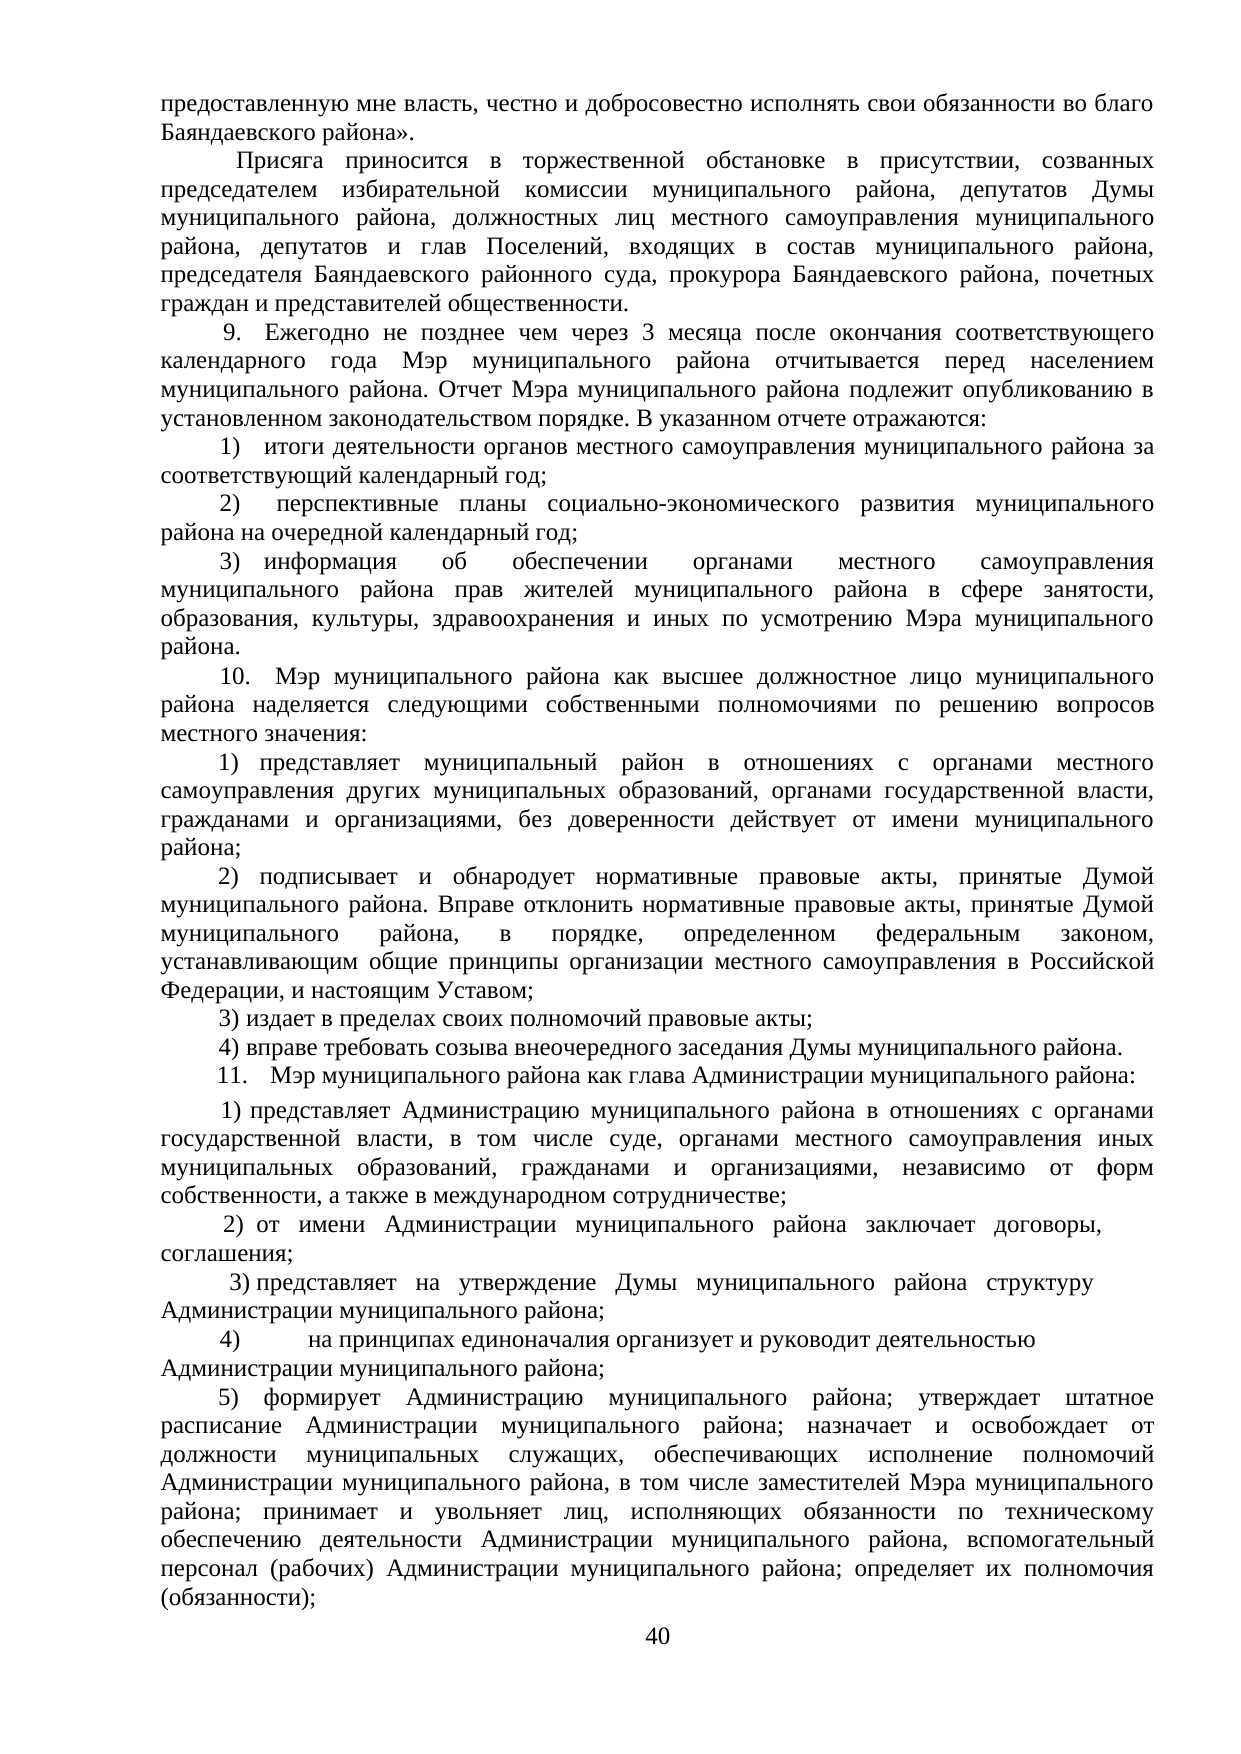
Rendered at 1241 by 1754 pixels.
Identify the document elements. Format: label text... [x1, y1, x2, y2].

text 1) итоги деятельности органов местного самоуправления муниципального района за соответствующий календарный год; [160, 432, 1155, 489]
text 3) информация об обеспечении органами местного самоуправления муниципального района прав жителей муниципального района в сфере занятости, образования, культуры, здравоохранения и иных по усмотрению Мэра муниципального района. [160, 546, 1155, 661]
text 10. Мэр муниципального района как высшее должностное лицо муниципального района наделяется следующими собственными полномочиями по решению вопросов местного значения: [160, 662, 1155, 747]
text Присяга приносится в торжественной обстановке в присутствии, созванных председателем избирательной комиссии муниципального района, депутатов Думы муниципального района, должностных лиц местного самоуправления муниципального района, депутатов и глав Поселений, входящих в состав муниципального района, председателя Баяндаевского районного суда, прокурора Баяндаевского района, почетных граждан и представителей общественности. [160, 146, 1155, 317]
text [160, 89, 1155, 146]
text 9. Ежегодно не позднее чем через 3 месяца после окончания соответствующего календарного года Мэр муниципального района отчитывается перед населением муниципального района. Отчет Мэра муниципального района подлежит опубликованию в установленном законодательством порядке. В указанном отчете отражаются: [160, 317, 1155, 432]
list формирует Администрацию муниципального района; утверждает штатное расписание Администрации муниципального района; назначает и освобождает от должности муниципальных служащих, обеспечивающих исполнение полномочий Администрации муниципального района, в том числе заместителей Мэра муниципального района; принимает и увольняет лиц, исполняющих обязанности по техническому обеспечению деятельности Администрации муниципального района, вспомогательный персонал (рабочих) Администрации муниципального района; определяет их полномочия (обязанности); [160, 1382, 1155, 1611]
text 3) представляет на утверждение Думы муниципального района структуру Администрации муниципального района; [160, 1267, 1155, 1324]
text 2) от имени Администрации муниципального района заключает договоры, соглашения; [160, 1209, 1155, 1267]
list подписывает и обнародует нормативные правовые акты, принятые Думой муниципального района. Вправе отклонить нормативные правовые акты, принятые Думой муниципального района, в порядке, определенном федеральным законом, устанавливающим общие принципы организации местного самоуправления в Российской Федерации, и настоящим Уставом; [160, 861, 1155, 1004]
text 1) представляет Администрацию муниципального района в отношениях с органами государственной власти, в том числе суде, органами местного самоуправления иных муниципальных образований, гражданами и организациями, независимо от форм собственности, а также в международном сотрудничестве; [160, 1095, 1155, 1209]
text 2) перспективные планы социально-экономического развития муниципального района на очередной календарный год; [160, 489, 1155, 546]
text 11. Мэр муниципального района как глава Администрации муниципального района: [160, 1061, 1155, 1090]
list на принципах единоначалия организует и руководит деятельностью Администрации муниципального района; [160, 1324, 1155, 1382]
list издает в пределах своих полномочий правовые акты; [218, 1004, 1155, 1033]
list представляет муниципальный район в отношениях с органами местного самоуправления других муниципальных образований, органами государственной власти, гражданами и организациями, без доверенности действует от имени муниципального района; [160, 747, 1155, 861]
list вправе требовать созыва внеочередного заседания Думы муниципального района. [218, 1033, 1155, 1061]
